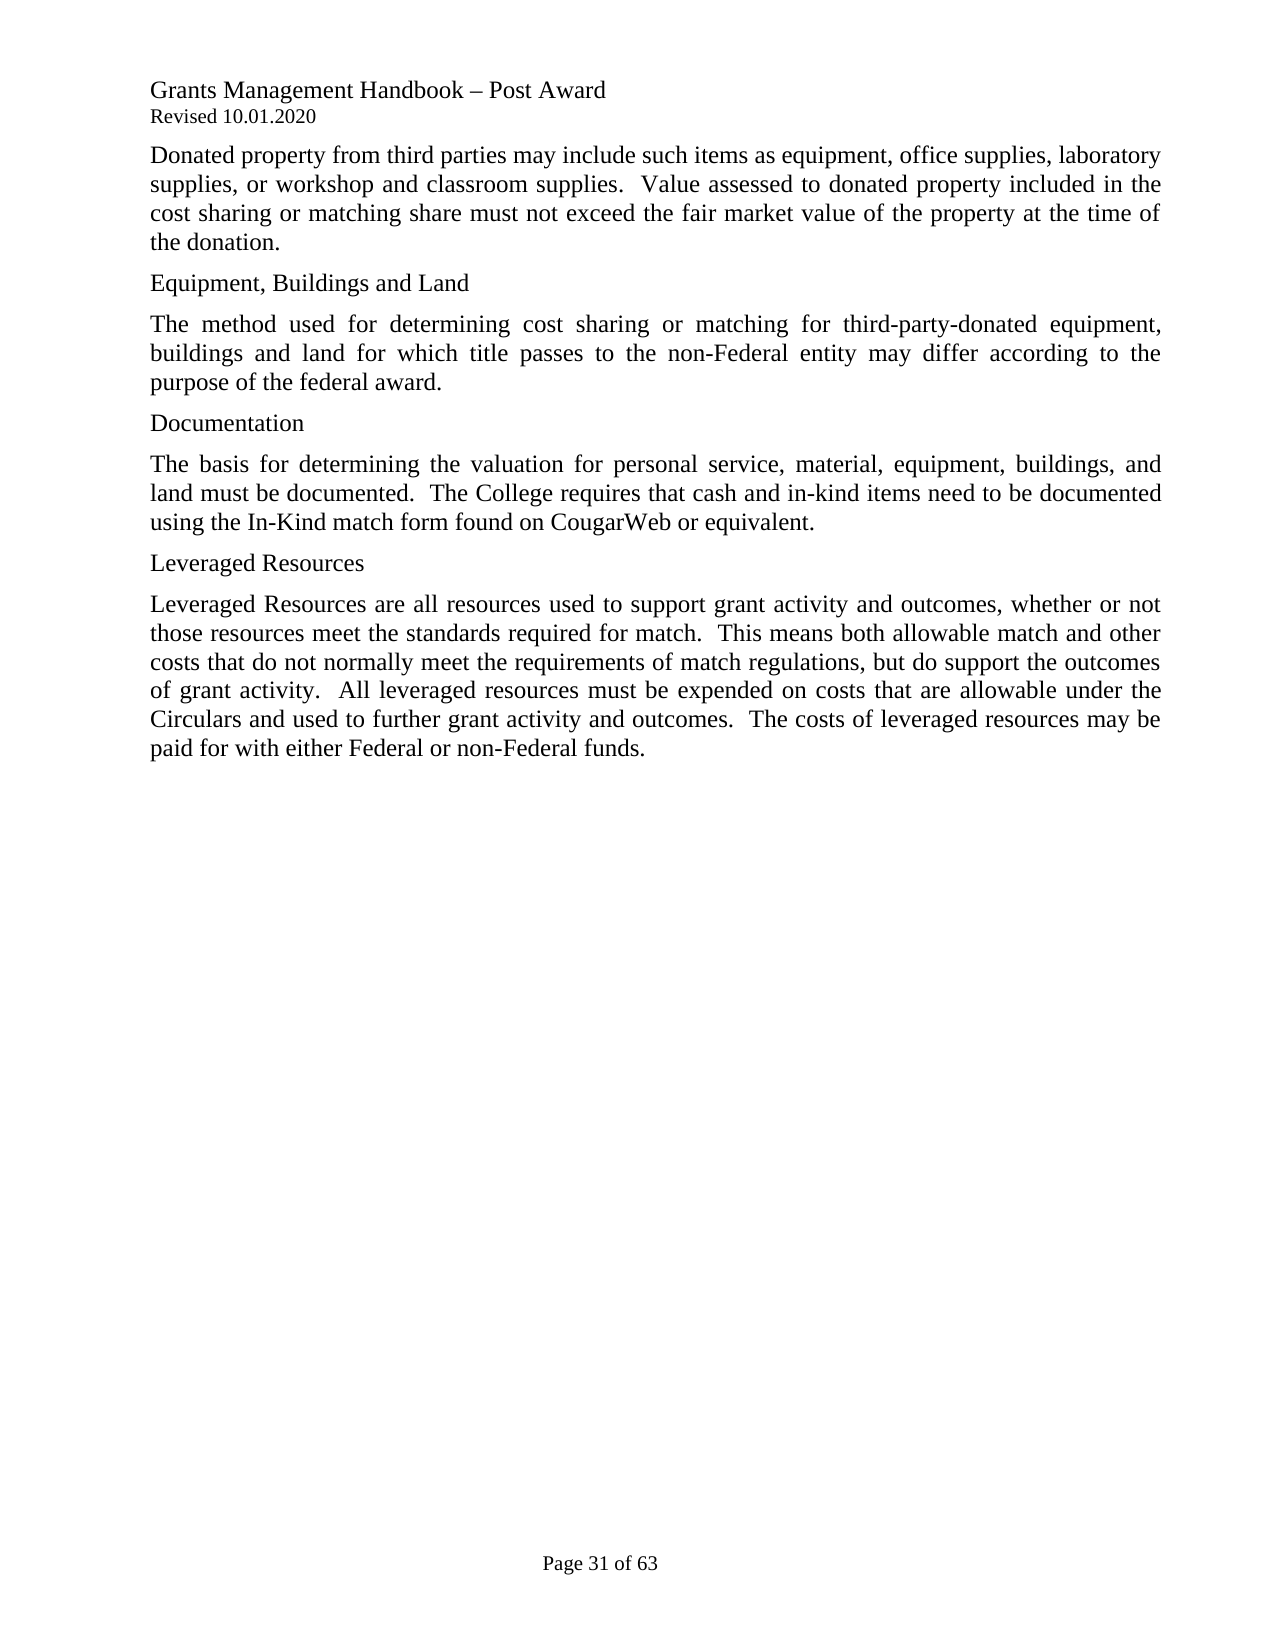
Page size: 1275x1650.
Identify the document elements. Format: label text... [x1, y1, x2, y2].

text The basis for determining the valuation for personal service, material, equipment, buildings, and land must be documented. The College requires that cash and in-kind items need to be documented using the In-Kind match form found on CougarWeb or equivalent. [150, 449, 1162, 535]
text The method used for determining cost sharing or matching for third-party-donated equipment, buildings and land for which title passes to the non-Federal entity may differ according to the purpose of the federal award. [150, 309, 1162, 395]
text Equipment, Buildings and Land [150, 268, 1162, 297]
text Leveraged Resources are all resources used to support grant activity and outcomes, whether or not those resources meet the standards required for match. This means both allowable match and other costs that do not normally meet the requirements of match regulations, but do support the outcomes of grant activity. All leveraged resources must be expended on costs that are allowable under the Circulars and used to further grant activity and outcomes. The costs of leveraged resources may be paid for with either Federal or non-Federal funds. [150, 589, 1162, 762]
text Leveraged Resources [150, 548, 1162, 577]
text Donated property from third parties may include such items as equipment, office supplies, laboratory supplies, or workshop and classroom supplies. Value assessed to donated property included in the cost sharing or matching share must not exceed the fair market value of the property at the time of the donation. [150, 140, 1162, 255]
text Documentation [150, 408, 1162, 437]
